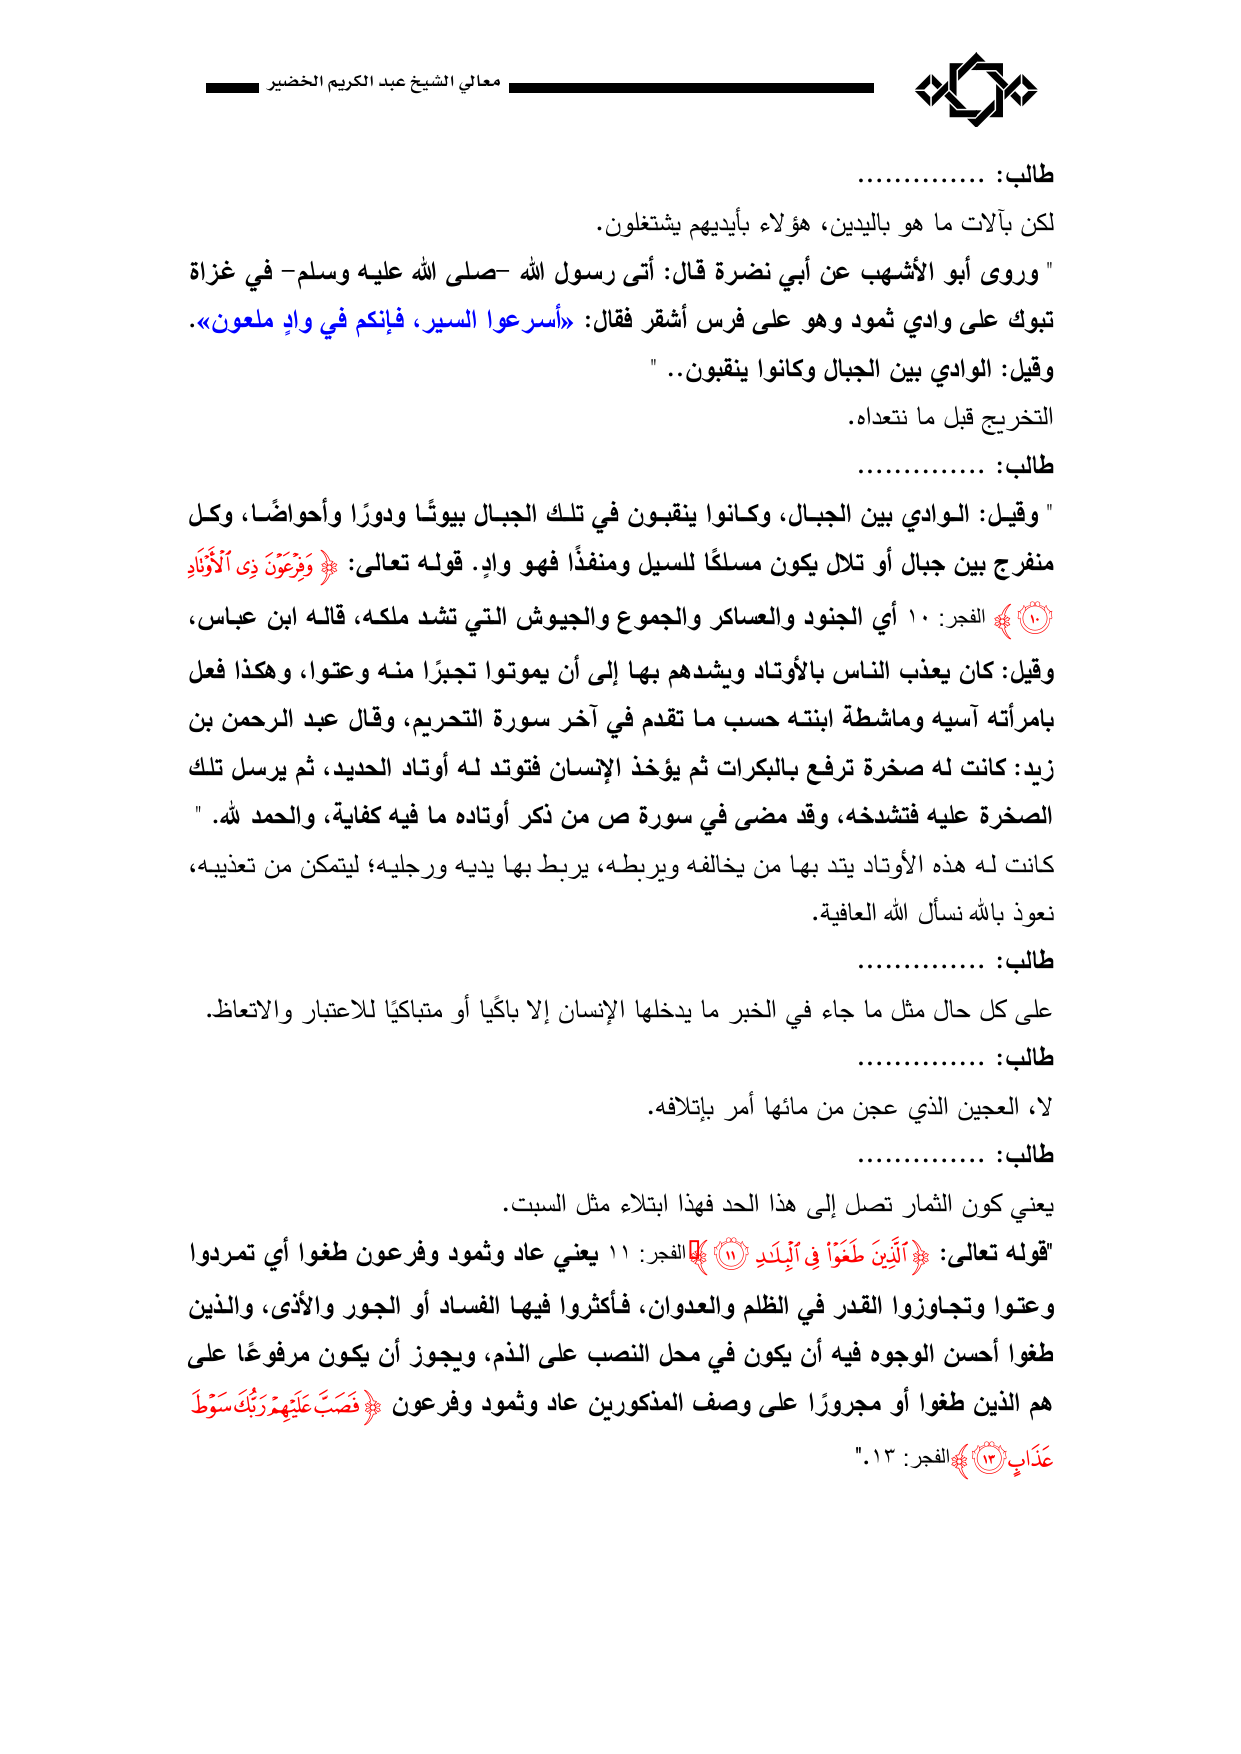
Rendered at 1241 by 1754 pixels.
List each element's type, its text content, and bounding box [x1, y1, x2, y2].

text على كل حال مثل ما جاء في الخبر ما يدخلها الإنسان إلا باكًيا أو متباكيًا للاعتبار والاتعاظ. [187, 985, 1053, 1033]
text " وقيل: الوادي بين الجبال، وكانوا ينقبون في تلك الجبال بيوتًا ودورًا وأحواضًا، وكل منفرج بين جبال أو تلال يكون مسلكًا للسيل ومنفذًا فهو وادٍ. قوله تعالى: ﮋ ﭼ ﭽ ﭾ ﭿ ﮊ الفجر: ١٠ أي الجنود والعساكر والجموع والجيوش التي تشد ملكه، قاله ابن عباس، وقيل: كان يعذب الناس بالأوتاد ويشدهم بها إلى أن يموتوا تجبرًا منه وعتوا، وهكذا فعل بامرأته آسيه وماشطة ابنته حسب ما تقدم في آخر سورة التحريم، وقال عبد الرحمن بن زيد: كانت له صخرة ترفع بالبكرات ثم يؤخذ الإنسان فتوتد له أوتاد الحديد، ثم يرسل تلك الصخرة عليه فتشدخه، وقد مضى في سورة ص من ذكر أوتاده ما فيه كفاية، والحمد لله. " [187, 489, 1053, 840]
text "قوله تعالى: ﮋ ﮀ ﮁ ﮂ ﮃ ﮄ ﮊ الفجر: ١١ يعني عاد وثمود وفرعون طغوا أي تمردوا وعتوا وتجاوزوا القدر في الظلم والعدوان، فأكثروا فيها الفساد أو الجور والأذى، والذين طغوا أحسن الوجوه فيه أن يكون في محل النصب على الذم، ويجوز أن يكون مرفوعًا على هم الذين طغوا أو مجرورًا على وصف المذكورين عاد وثمود وفرعون ﮋ ﮉ ﮊ ﮋ ﮌ ﮍ ﮎ ﮊ الفجر: ١٣." [187, 1227, 1053, 1486]
text طالب: .............. [187, 150, 1053, 198]
text طالب: .............. [187, 936, 1053, 985]
text طالب: .............. [187, 1033, 1053, 1082]
text كانت له هذه الأوتاد يتد بها من يخالفه ويربطه، يربط بها يديه ورجليه؛ ليتمكن من تعذيبه، نعوذ بالله نسأل الله العافية. [187, 840, 1053, 936]
text طالب: .............. [187, 441, 1053, 489]
text طالب: .............. [187, 1130, 1053, 1179]
text التخريج قبل ما نتعداه. [187, 392, 1053, 441]
text لا، العجين الذي عجن من مائها أمر بإتلافه. [187, 1082, 1053, 1130]
text لكن بآلات ما هو باليدين، هؤلاء بأيديهم يشتغلون. [187, 198, 1053, 247]
text " وروى أبو الأشهب عن أبي نضرة قال: أتى رسول الله -صلى الله عليه وسلم- في غزاة تبوك على وادي ثمود وهو على فرس أشقر فقال: «أسرعوا السير، فإنكم في وادٍ ملعون». وقيل: الوادي بين الجبال وكانوا ينقبون.. " [187, 247, 1053, 392]
text يعني كون الثمار تصل إلى هذا الحد فهذا ابتلاء مثل السبت. [187, 1179, 1053, 1227]
